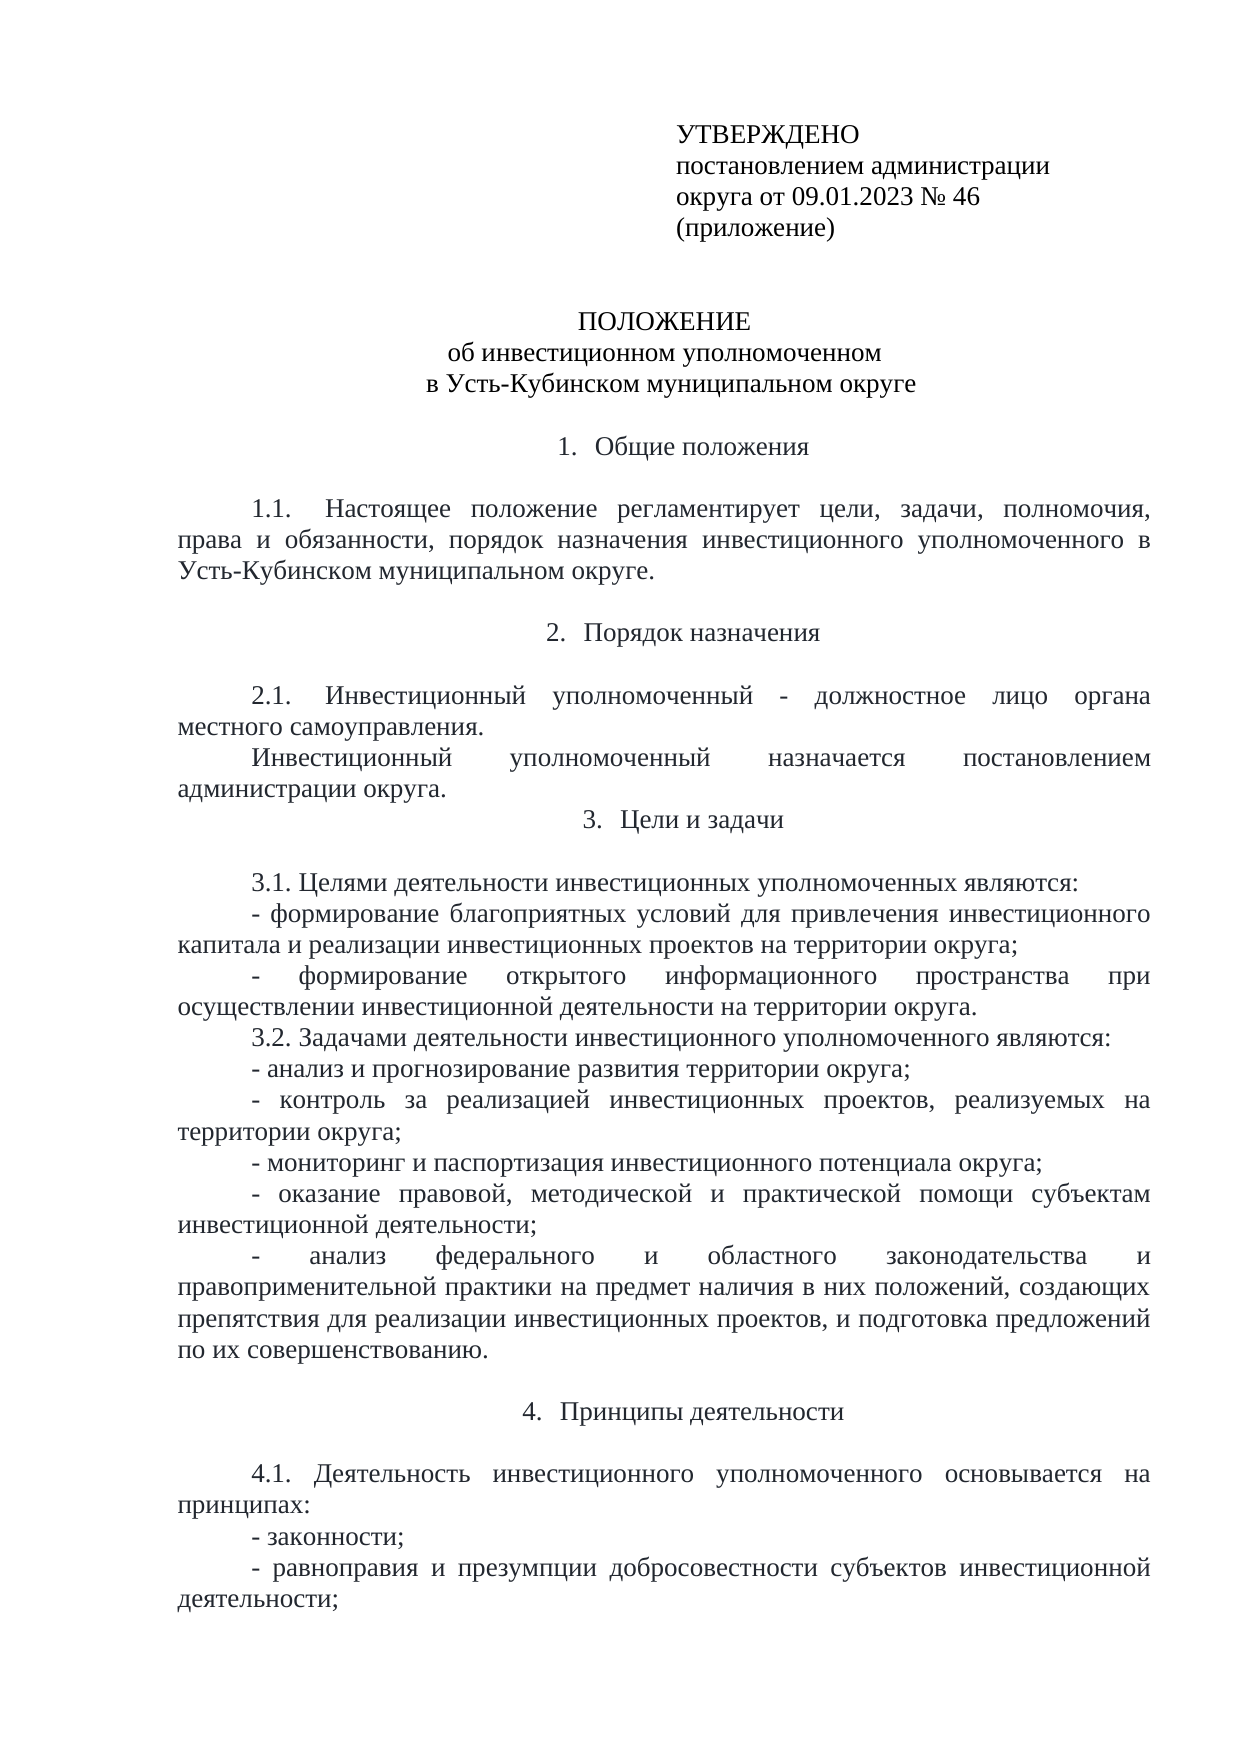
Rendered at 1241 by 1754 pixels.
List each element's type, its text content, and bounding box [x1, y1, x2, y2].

list Принципы деятельности [215, 1395, 1152, 1426]
text ПОЛОЖЕНИЕ [177, 305, 1152, 336]
text - формирование открытого информационного пространства при осуществлении инвестиционной деятельности на территории округа. [177, 959, 1152, 1021]
text об инвестиционном уполномоченном [177, 336, 1152, 367]
text - оказание правовой, методической и практической помощи субъектам инвестиционной деятельности; [177, 1177, 1152, 1239]
text 3.1. Целями деятельности инвестиционных уполномоченных являются: [177, 866, 1152, 897]
text - анализ и прогнозирование развития территории округа; [177, 1052, 1152, 1084]
text Инвестиционный уполномоченный назначается постановлением администрации округа. [177, 741, 1152, 803]
list Настоящее положение регламентирует цели, задачи, полномочия, права и обязанности, порядок назначения инвестиционного уполномоченного в Усть-Кубинском муниципальном округе. [177, 492, 1152, 585]
list Цели и задачи [215, 803, 1152, 834]
list Порядок назначения [215, 616, 1152, 648]
text - законности; [177, 1520, 1152, 1551]
list Общие положения [215, 429, 1152, 461]
text 3.2. Задачами деятельности инвестиционного уполномоченного являются: [177, 1021, 1152, 1052]
list Инвестиционный уполномоченный - должностное лицо органа местного самоуправления. [177, 679, 1152, 741]
table_header УТВЕРЖДЕНО постановлением администрации округа от 09.01.2023 № 46 (приложение) [665, 118, 1181, 305]
text 4.1. Деятельность инвестиционного уполномоченного основывается на принципах: [177, 1457, 1152, 1520]
text - анализ федерального и областного законодательства и правоприменительной практики на предмет наличия в них положений, создающих препятствия для реализации инвестиционных проектов, и подготовка предложений по их совершенствованию. [177, 1239, 1152, 1364]
text - контроль за реализацией инвестиционных проектов, реализуемых на территории округа; [177, 1084, 1152, 1146]
text - равноправия и презумпции добросовестности субъектов инвестиционной деятельности; [177, 1551, 1152, 1613]
text - формирование благоприятных условий для привлечения инвестиционного капитала и реализации инвестиционных проектов на территории округа; [177, 897, 1152, 959]
text - мониторинг и паспортизация инвестиционного потенциала округа; [177, 1146, 1152, 1177]
text в Усть-Кубинском муниципальном округе [177, 367, 1152, 398]
